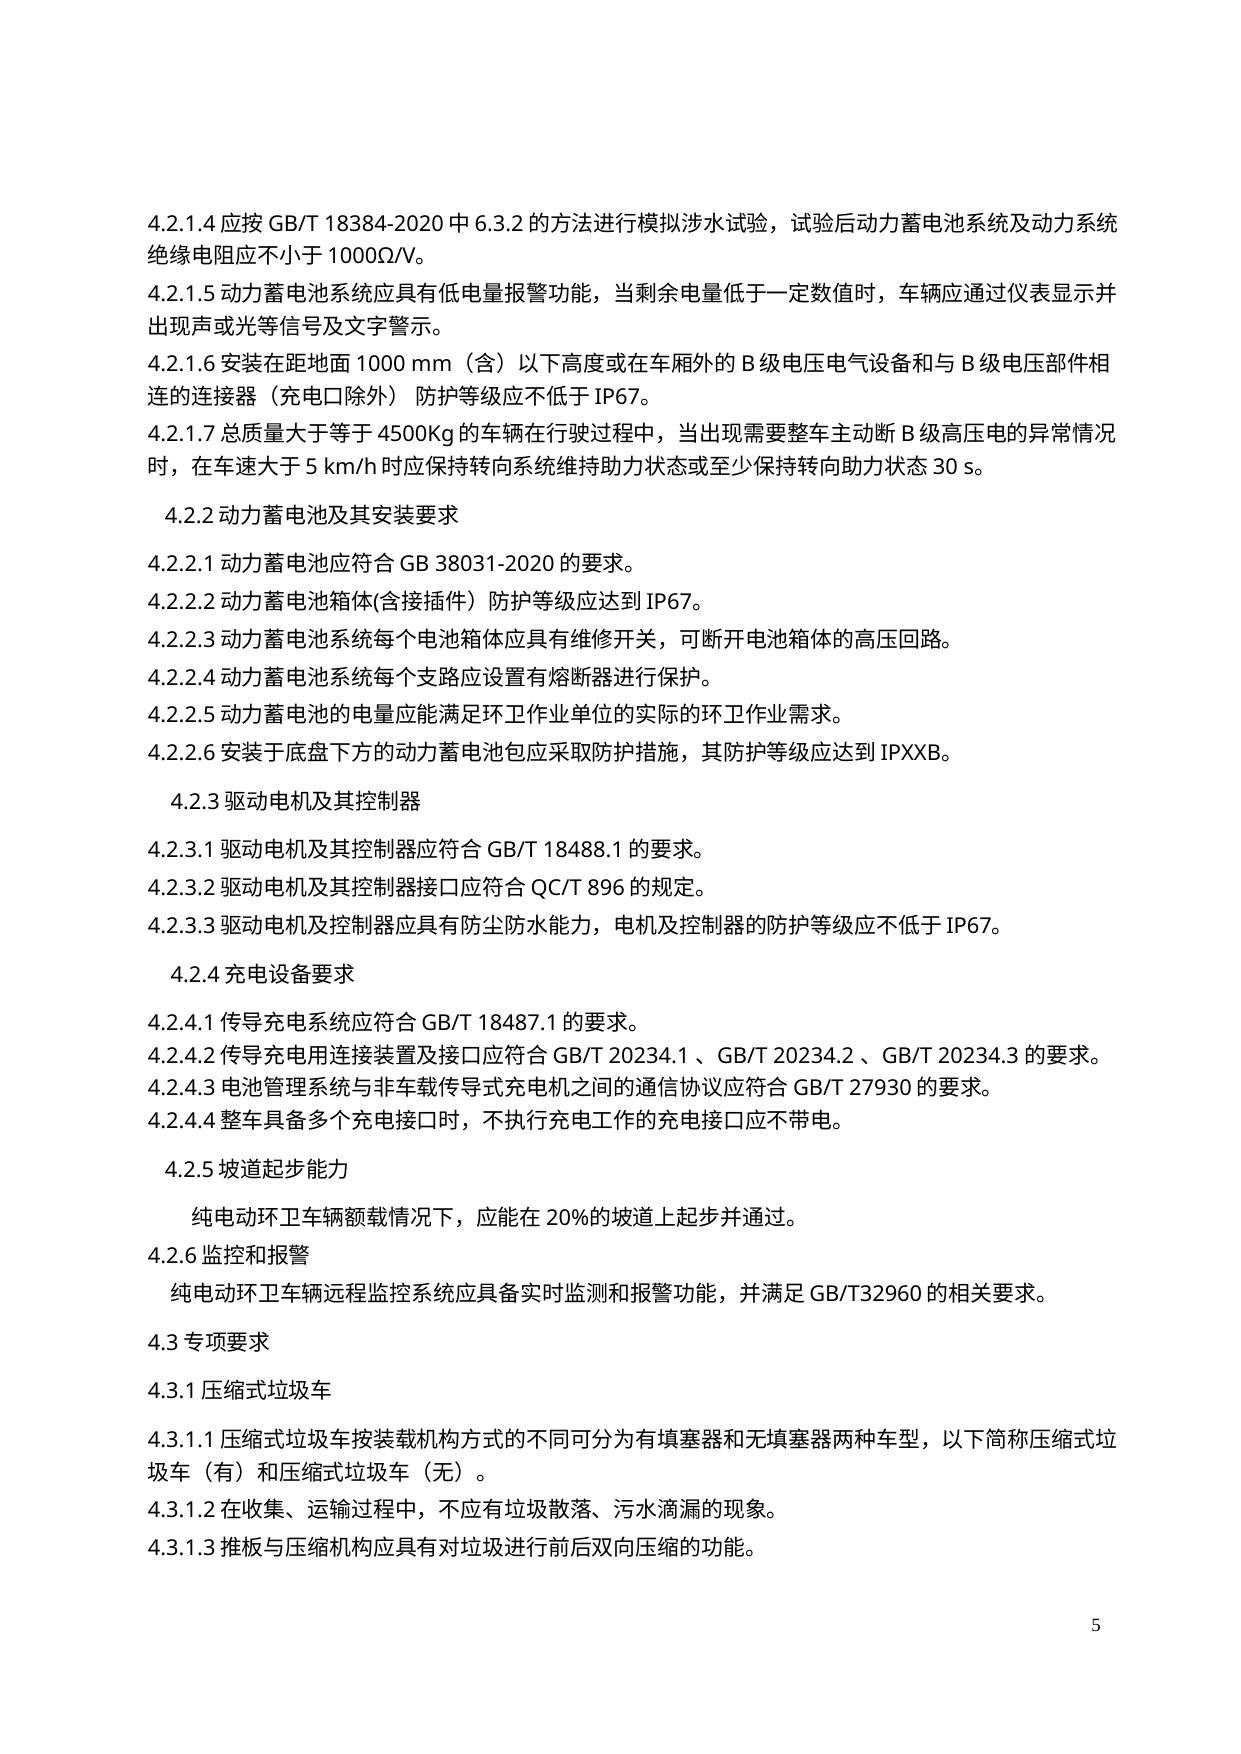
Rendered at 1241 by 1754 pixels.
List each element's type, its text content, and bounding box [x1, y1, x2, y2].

text 4.2.2.6安装于底盘下方的动力蓄电池包应采取防护措施，其防护等级应达到IPXXB。 [148, 735, 1122, 767]
text 4.2.1.6安装在距地面1000 mm（含）以下高度或在车厢外的B级电压电气设备和与B级电压部件相连的连接器（充电口除外） 防护等级应不低于IP67。 [148, 346, 1122, 411]
text 4.2.2.3动力蓄电池系统每个电池箱体应具有维修开关，可断开电池箱体的高压回路。 [148, 622, 1122, 654]
list 4.2.4.1传导充电系统应符合GB/T 18487.1的要求。 [148, 1005, 1122, 1038]
text 4.2.2.2动力蓄电池箱体(含接插件）防护等级应达到IP67。 [148, 584, 1122, 616]
text 4.2.1.5动力蓄电池系统应具有低电量报警功能，当剩余电量低于一定数值时，车辆应通过仪表显示并出现声或光等信号及文字警示。 [148, 276, 1122, 341]
text 4.2.2.5动力蓄电池的电量应能满足环卫作业单位的实际的环卫作业需求。 [148, 697, 1122, 729]
list 4.2.4充电设备要求 [148, 956, 1122, 989]
text 4.2.1.4应按GB/T 18384-2020中6.3.2的方法进行模拟涉水试验，试验后动力蓄电池系统及动力系统绝缘电阻应不小于1000Ω/V。 [148, 206, 1122, 271]
list 4.2.2动力蓄电池及其安装要求 [148, 497, 1122, 530]
text 4.3.1.2在收集、运输过程中，不应有垃圾散落、污水滴漏的现象。 [148, 1492, 1122, 1524]
text 4.2.3.3驱动电机及控制器应具有防尘防水能力，电机及控制器的防护等级应不低于IP67。 [148, 908, 1122, 940]
text 4.2.2.1动力蓄电池应符合GB 38031-2020的要求。 [148, 546, 1122, 579]
list 4.2.6监控和报警 [148, 1238, 1122, 1270]
text 4.2.2.4动力蓄电池系统每个支路应设置有熔断器进行保护。 [148, 659, 1122, 692]
list 4.2.4.2传导充电用连接装置及接口应符合GB/T 20234.1 、GB/T 20234.2 、GB/T 20234.3 的要求。 [148, 1038, 1122, 1070]
list 4.2.4.4整车具备多个充电接口时，不执行充电工作的充电接口应不带电。 [148, 1103, 1122, 1135]
text 4.2.3.1驱动电机及其控制器应符合GB/T 18488.1的要求。 [148, 832, 1122, 865]
text 纯电动环卫车辆远程监控系统应具备实时监测和报警功能，并满足GB/T32960的相关要求。 [148, 1276, 1122, 1308]
list 4.3.1压缩式垃圾车 [148, 1373, 1122, 1406]
text 4.2.3.2驱动电机及其控制器接口应符合QC/T 896的规定。 [148, 870, 1122, 902]
text 4.2.1.7总质量大于等于4500Kg的车辆在行驶过程中，当出现需要整车主动断B级高压电的异常情况时，在车速大于5 km/h时应保持转向系统维持助力状态或至少保持转向助力状态30 s。 [148, 416, 1122, 481]
text 4.3.1.1压缩式垃圾车按装载机构方式的不同可分为有填塞器和无填塞器两种车型，以下简称压缩式垃圾车（有）和压缩式垃圾车（无）。 [148, 1422, 1122, 1487]
list 4.2.4.3电池管理系统与非车载传导式充电机之间的通信协议应符合GB/T 27930的要求。 [148, 1070, 1122, 1103]
list 4.2.3驱动电机及其控制器 [148, 783, 1122, 816]
list 纯电动环卫车辆额载情况下，应能在20%的坡道上起步并通过。 [148, 1200, 1122, 1233]
list 4.3专项要求 [148, 1324, 1122, 1357]
text 4.3.1.3推板与压缩机构应具有对垃圾进行前后双向压缩的功能。 [148, 1530, 1122, 1562]
list 4.2.5坡道起步能力 [148, 1151, 1122, 1184]
